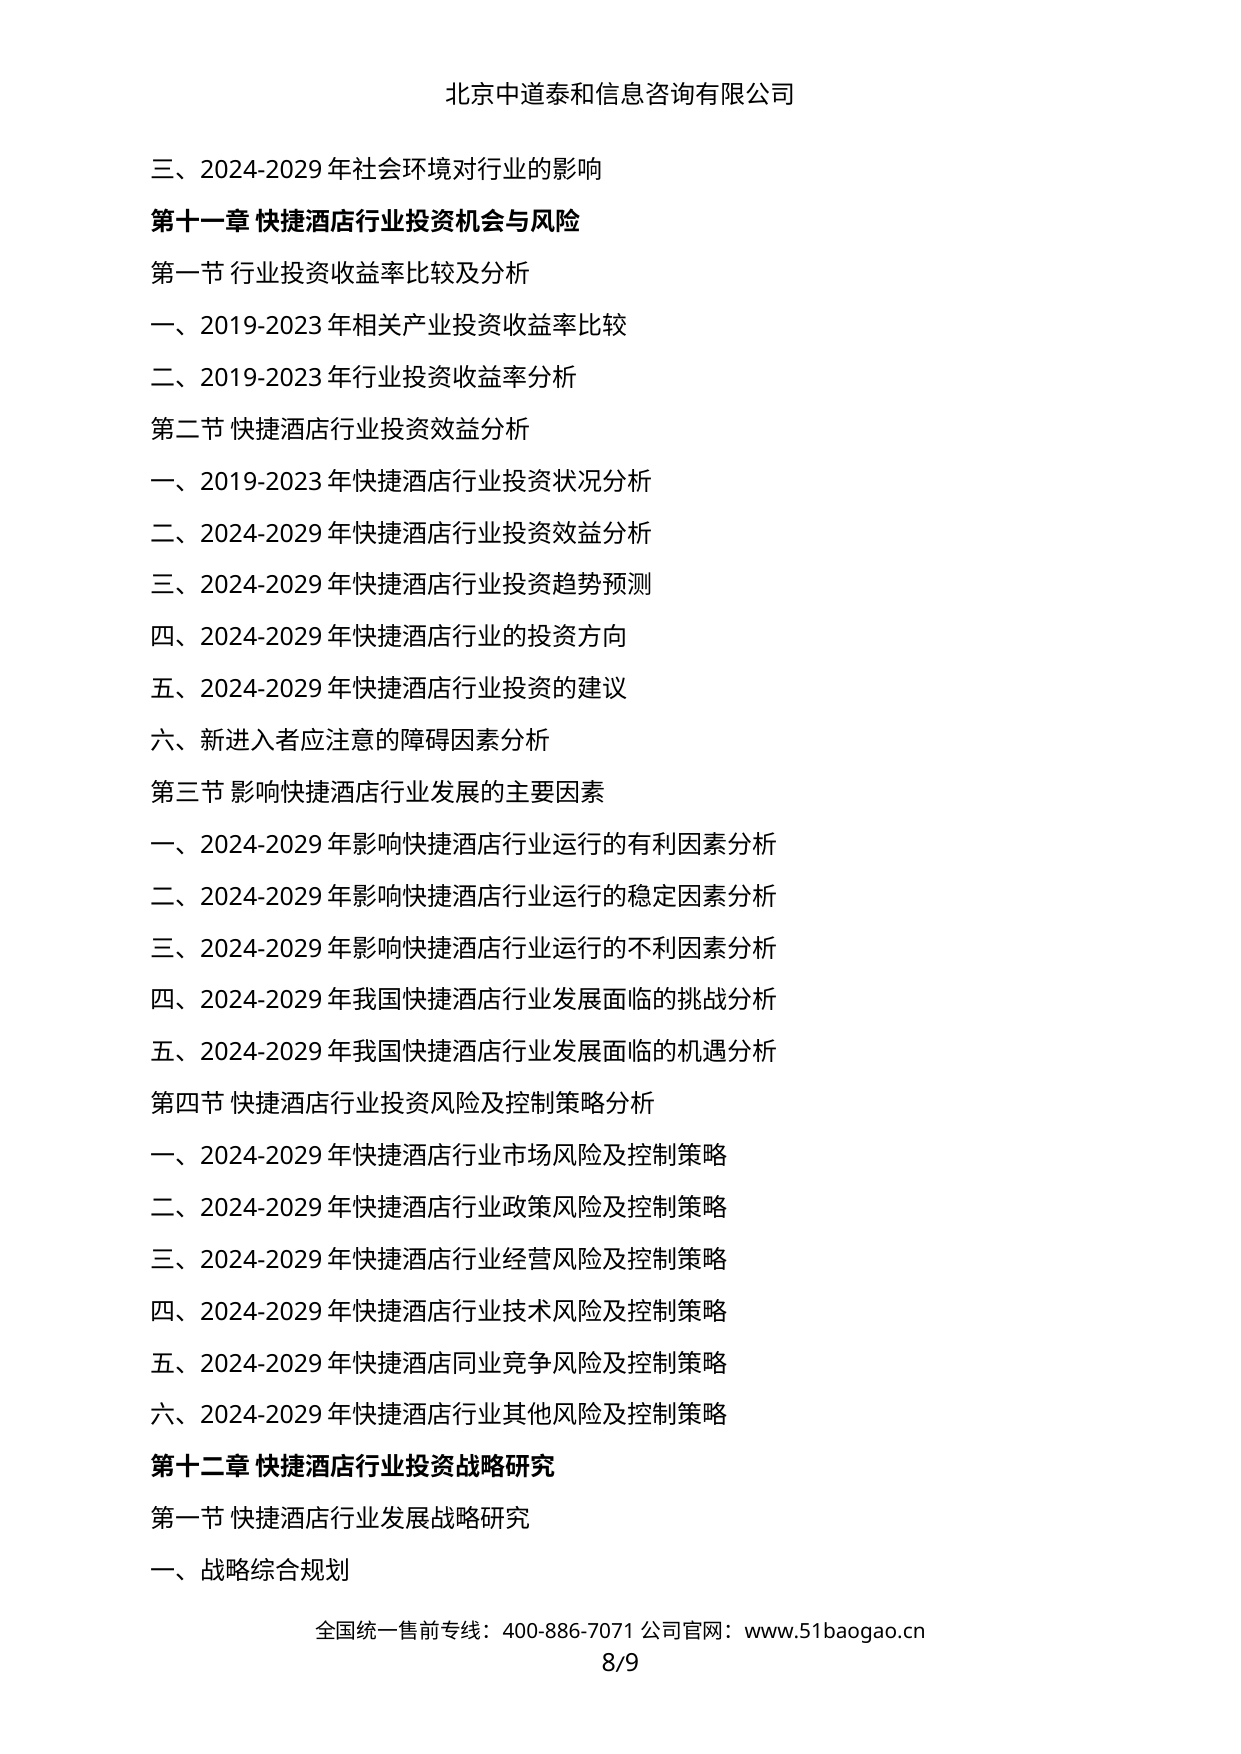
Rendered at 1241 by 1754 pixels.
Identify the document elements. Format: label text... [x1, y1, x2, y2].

text 二、2024-2029年快捷酒店行业投资效益分析 [150, 513, 1090, 549]
text 第十一章 快捷酒店行业投资机会与风险 [150, 202, 1090, 238]
text 五、2024-2029年我国快捷酒店行业发展面临的机遇分析 [150, 1032, 1090, 1068]
text 一、2024-2029年快捷酒店行业市场风险及控制策略 [150, 1136, 1090, 1172]
text 四、2024-2029年快捷酒店行业的投资方向 [150, 617, 1090, 653]
text 五、2024-2029年快捷酒店同业竞争风险及控制策略 [150, 1343, 1090, 1379]
text 三、2024-2029年快捷酒店行业经营风险及控制策略 [150, 1239, 1090, 1276]
text 第四节 快捷酒店行业投资风险及控制策略分析 [150, 1084, 1090, 1120]
text 三、2024-2029年快捷酒店行业投资趋势预测 [150, 565, 1090, 601]
text 三、2024-2029年社会环境对行业的影响 [150, 150, 1090, 186]
text 第一节 行业投资收益率比较及分析 [150, 254, 1090, 290]
text 四、2024-2029年我国快捷酒店行业发展面临的挑战分析 [150, 980, 1090, 1016]
text 二、2024-2029年快捷酒店行业政策风险及控制策略 [150, 1187, 1090, 1224]
text 第十二章 快捷酒店行业投资战略研究 [150, 1447, 1090, 1483]
text 第三节 影响快捷酒店行业发展的主要因素 [150, 772, 1090, 809]
text 二、2019-2023年行业投资收益率分析 [150, 357, 1090, 394]
text 一、战略综合规划 [150, 1551, 1090, 1587]
text 一、2019-2023年快捷酒店行业投资状况分析 [150, 461, 1090, 497]
text 二、2024-2029年影响快捷酒店行业运行的稳定因素分析 [150, 876, 1090, 912]
text 一、2024-2029年影响快捷酒店行业运行的有利因素分析 [150, 824, 1090, 861]
text 六、2024-2029年快捷酒店行业其他风险及控制策略 [150, 1395, 1090, 1431]
text 五、2024-2029年快捷酒店行业投资的建议 [150, 669, 1090, 705]
text 四、2024-2029年快捷酒店行业技术风险及控制策略 [150, 1291, 1090, 1327]
text 三、2024-2029年影响快捷酒店行业运行的不利因素分析 [150, 928, 1090, 964]
text 一、2019-2023年相关产业投资收益率比较 [150, 306, 1090, 342]
text 第一节 快捷酒店行业发展战略研究 [150, 1499, 1090, 1535]
text 第二节 快捷酒店行业投资效益分析 [150, 409, 1090, 446]
text 六、新进入者应注意的障碍因素分析 [150, 721, 1090, 757]
